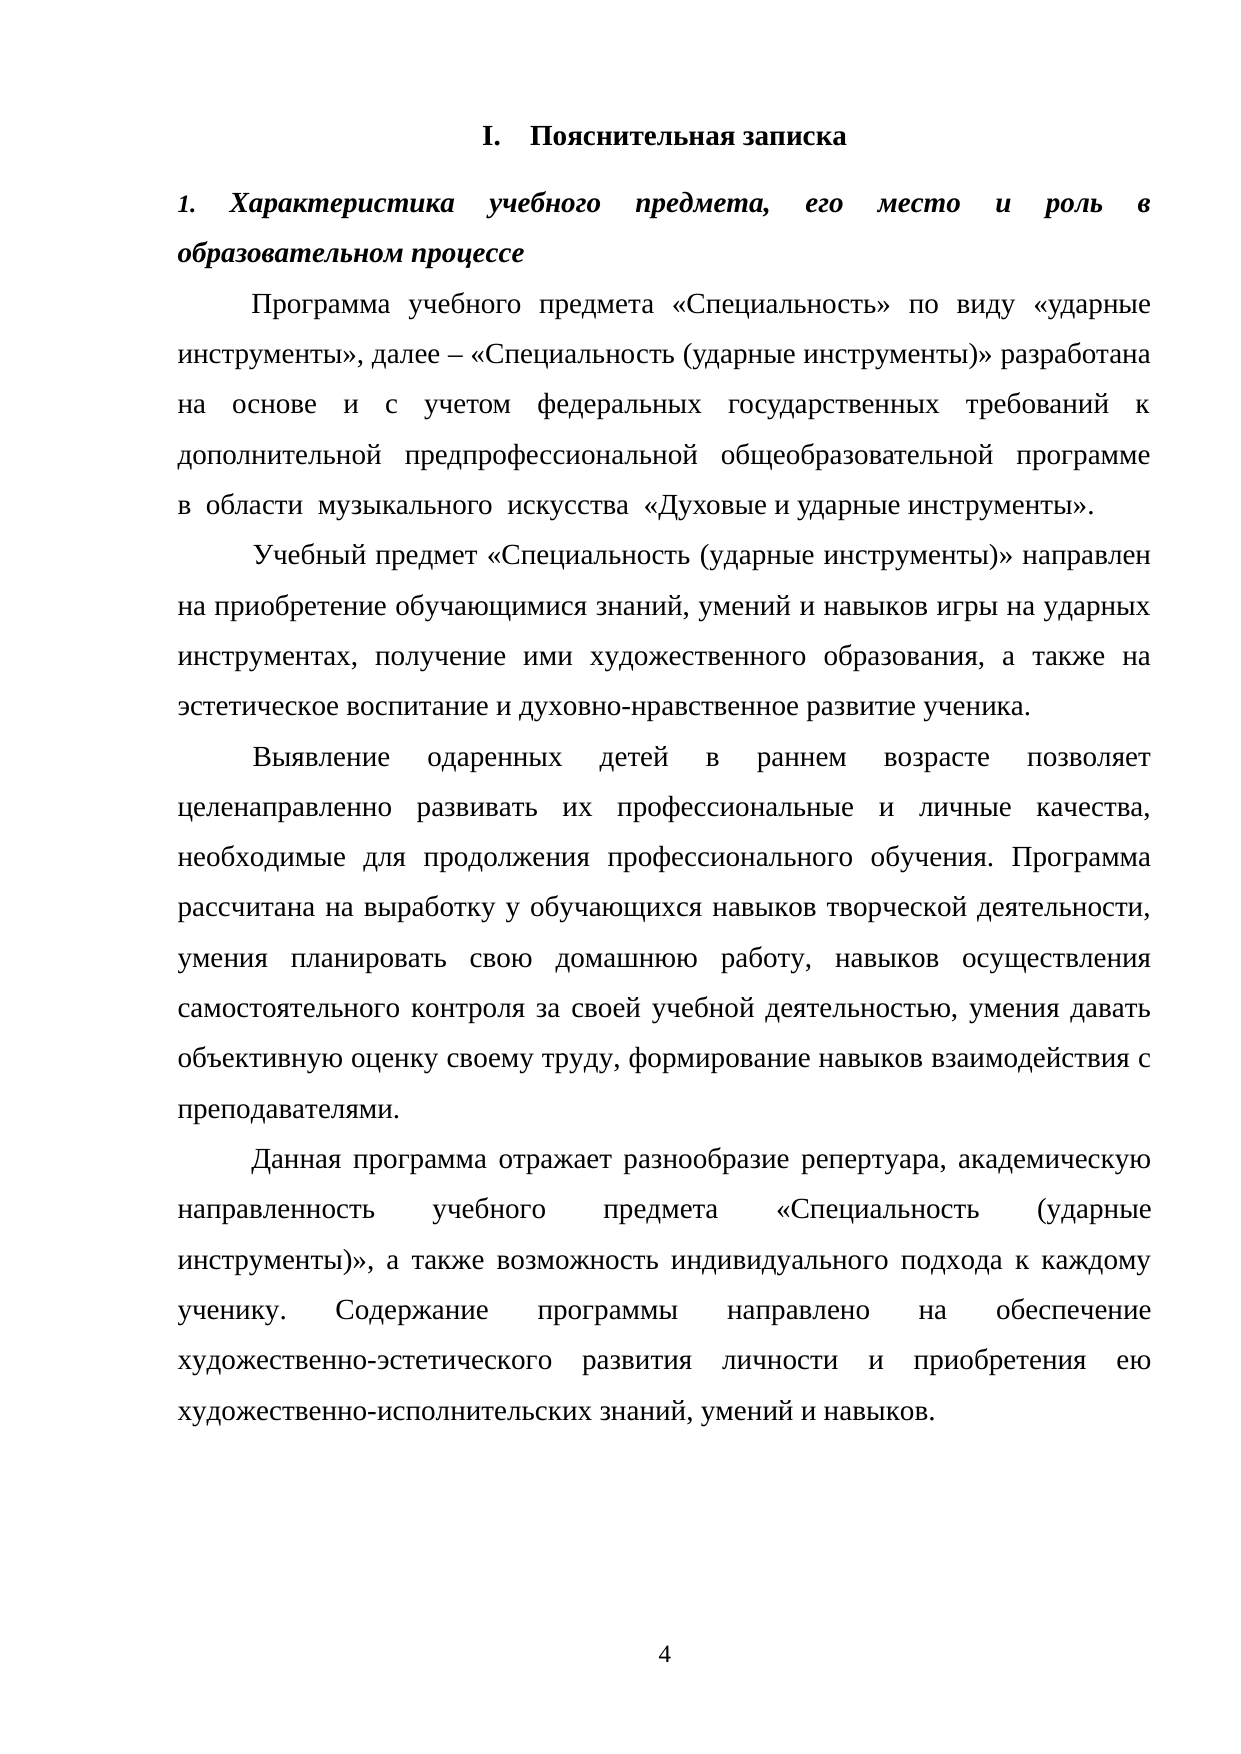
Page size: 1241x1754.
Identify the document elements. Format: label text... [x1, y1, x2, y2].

text I. Пояснительная записка [177, 118, 1152, 152]
text Программа учебного предмета «Специальность» по виду «ударные инструменты», далее – «Специальность (ударные инструменты)» разработана на основе и с учетом федеральных государственных требований к дополнительной предпрофессиональной общеобразовательной программе в области музыкального искусства «Духовые и ударные инструменты». [177, 286, 1152, 521]
text Учебный предмет «Специальность (ударные инструменты)» направлен на приобретение обучающимися знаний, умений и навыков игры на ударных инструментах, получение ими художественного образования, а также на эстетическое воспитание и духовно-нравственное развитие ученика. [177, 537, 1152, 722]
text Выявление одаренных детей в раннем возрасте позволяет целенаправленно развивать их профессиональные и личные качества, необходимые для продолжения профессионального обучения. Программа рассчитана на выработку у обучающихся навыков творческой деятельности, умения планировать свою домашнюю работу, навыков осуществления самостоятельного контроля за своей учебной деятельностью, умения давать объективную оценку своему труду, формирование навыков взаимодействия с преподавателями. [177, 739, 1152, 1124]
text Данная программа отражает разнообразие репертуара, академическую направленность учебного предмета «Специальность (ударные инструменты)», а также возможность индивидуального подхода к каждому ученику. Содержание программы направлено на обеспечение художественно-эстетического развития личности и приобретения ею художественно-исполнительских знаний, умений и навыков. [177, 1141, 1152, 1426]
text 1. Характеристика учебного предмета, его место и роль в образовательном процессе [177, 185, 1152, 269]
